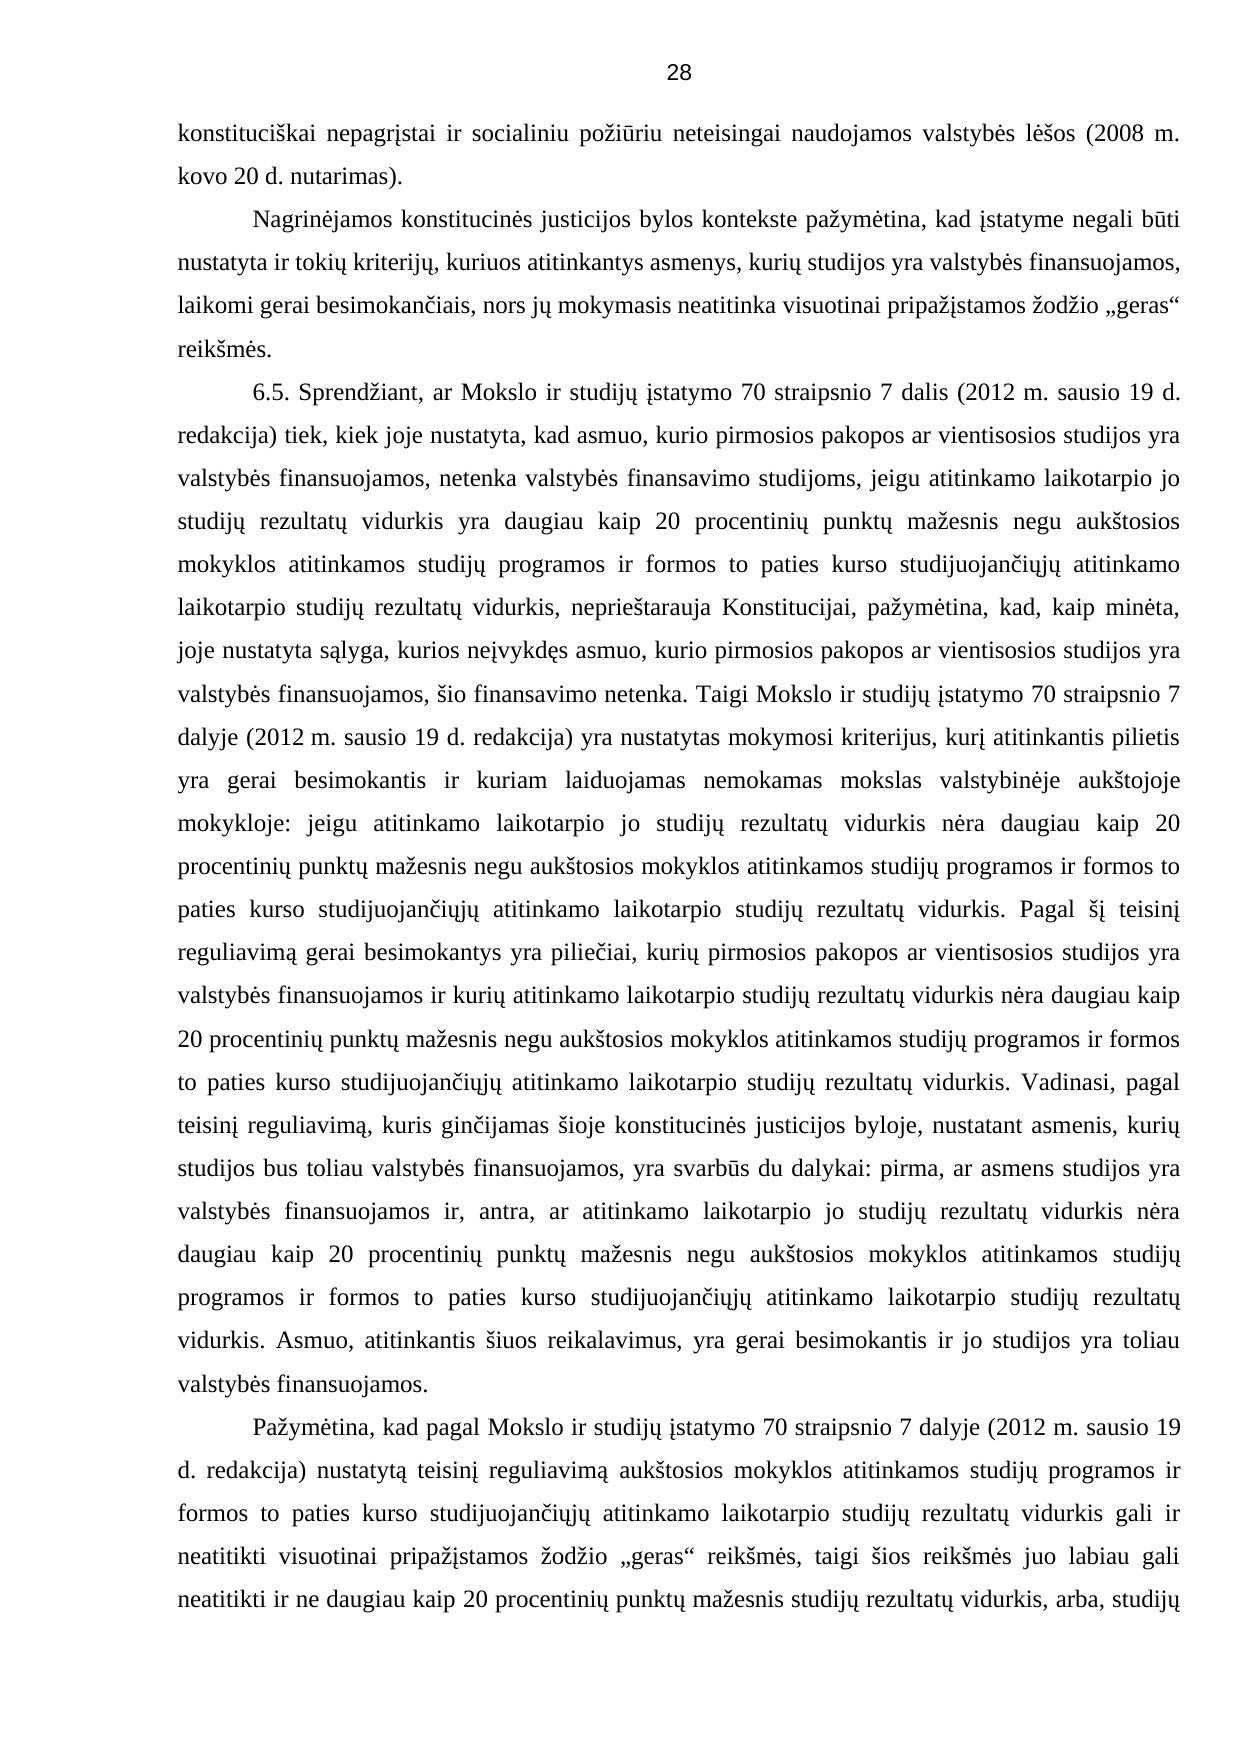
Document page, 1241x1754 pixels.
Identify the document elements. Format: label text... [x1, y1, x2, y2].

text 6.5. Sprendžiant, ar Mokslo ir studijų įstatymo 70 straipsnio 7 dalis (. sausio 19 d. redakcija) tiek, kiek joje nustatyta, kad asmuo, kurio pirmosios pakopos ar vientisosios studijos yra valstybės finansuojamos, netenka valstybės finansavimo studijoms, jeigu atitinkamo laikotarpio jo studijų rezultatų vidurkis yra daugiau kaip 20 procentinių punktų mažesnis negu aukštosios mokyklos atitinkamos studijų programos ir formos to paties kurso studijuojančiųjų atitinkamo laikotarpio studijų rezultatų vidurkis, neprieštarauja Konstitucijai, pažymėtina, kad, kaip minėta, joje nustatyta sąlyga, kurios neįvykdęs asmuo, kurio pirmosios pakopos ar vientisosios studijos yra valstybės finansuojamos, šio finansavimo netenka. Taigi Mokslo ir studijų įstatymo 70 straipsnio 7 dalyje (. sausio 19 d. redakcija) yra nustatytas mokymosi kriterijus, kurį atitinkantis pilietis yra gerai besimokantis ir kuriam laiduojamas nemokamas mokslas valstybinėje aukštojoje mokykloje: jeigu atitinkamo laikotarpio jo studijų rezultatų vidurkis nėra daugiau kaip 20 procentinių punktų mažesnis negu aukštosios mokyklos atitinkamos studijų programos ir formos to paties kurso studijuojančiųjų atitinkamo laikotarpio studijų rezultatų vidurkis. Pagal šį teisinį reguliavimą gerai besimokantys yra piliečiai, kurių pirmosios pakopos ar vientisosios studijos yra valstybės finansuojamos ir kurių atitinkamo laikotarpio studijų rezultatų vidurkis nėra daugiau kaip 20 procentinių punktų mažesnis negu aukštosios mokyklos atitinkamos studijų programos ir formos to paties kurso studijuojančiųjų atitinkamo laikotarpio studijų rezultatų vidurkis. Vadinasi, pagal teisinį reguliavimą, kuris ginčijamas šioje konstitucinės justicijos byloje, nustatant asmenis, kurių studijos bus toliau valstybės finansuojamos, yra svarbūs du dalykai: pirma, ar asmens studijos yra valstybės finansuojamos ir, antra, ar atitinkamo laikotarpio jo studijų rezultatų vidurkis nėra daugiau kaip 20 procentinių punktų mažesnis negu aukštosios mokyklos atitinkamos studijų programos ir formos to paties kurso studijuojančiųjų atitinkamo laikotarpio studijų rezultatų vidurkis. Asmuo, atitinkantis šiuos reikalavimus, yra gerai besimokantis ir jo studijos yra toliau valstybės finansuojamos. [177, 377, 1181, 1397]
text Nagrinėjamos konstitucinės justicijos bylos kontekste pažymėtina, kad įstatyme negali būti nustatyta ir tokių kriterijų, kuriuos atitinkantys asmenys, kurių studijos yra valstybės finansuojamos, laikomi gerai besimokančiais, nors jų mokymasis neatitinka visuotinai pripažįstamos žodžio „geras“ reikšmės. [177, 204, 1181, 362]
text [177, 118, 1181, 190]
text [177, 1412, 1181, 1613]
